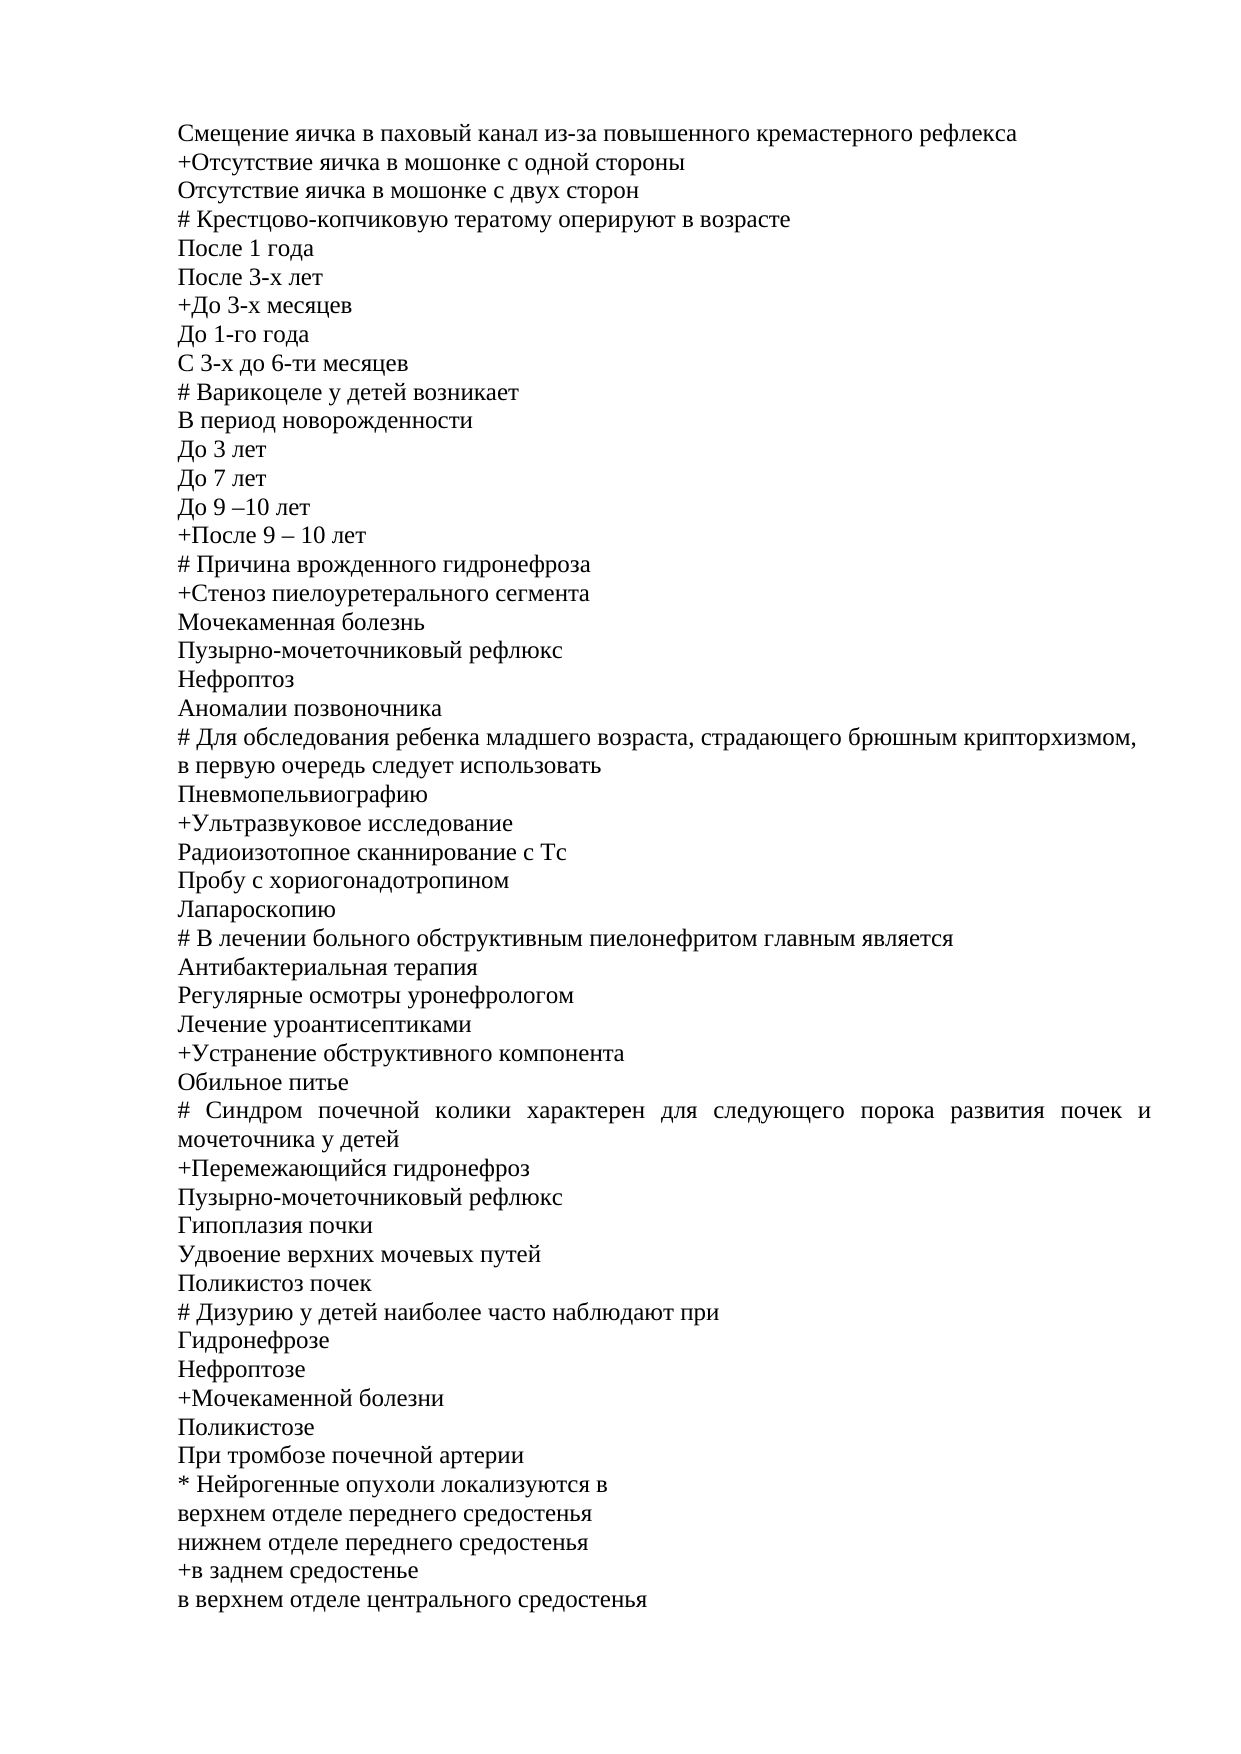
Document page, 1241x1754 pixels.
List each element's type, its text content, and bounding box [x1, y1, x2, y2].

text До 9 –10 лет [177, 492, 1152, 521]
text нижнем отделе переднего средостенья [177, 1527, 1152, 1556]
text Удвоение верхних мочевых путей [177, 1239, 1152, 1268]
text Пузырно-мочеточниковый рефлюкс [177, 1182, 1152, 1211]
text В период новорожденности [177, 406, 1152, 434]
text +в заднем средостенье [177, 1556, 1152, 1584]
text Лечение уроантисептиками [177, 1009, 1152, 1038]
text в верхнем отделе центрального средостенья [177, 1584, 1152, 1613]
text Нефроптозе [177, 1354, 1152, 1383]
text Антибактериальная терапия [177, 952, 1152, 981]
text После 3-х лет [177, 262, 1152, 291]
text # Варикоцеле у детей возникает [177, 377, 1152, 406]
text После 1 года [177, 233, 1152, 262]
text При тромбозе почечной артерии [177, 1441, 1152, 1469]
text # Для обследования ребенка младшего возраста, страдающего брюшным крипторхизмом, в первую очередь следует использовать [177, 722, 1152, 779]
text Аномалии позвоночника [177, 693, 1152, 722]
text Обильное питье [177, 1067, 1152, 1096]
text верхнем отделе переднего средостенья [177, 1498, 1152, 1527]
text Гипоплазия почки [177, 1211, 1152, 1239]
text +Ультразвуковое исследование [177, 808, 1152, 837]
text +Мочекаменной болезни [177, 1383, 1152, 1412]
text Регулярные осмотры уронефрологом [177, 981, 1152, 1009]
text Пробу с хориогонадотропином [177, 866, 1152, 894]
text Смещение яичка в паховый канал из-за повышенного кремастерного рефлекса [177, 118, 1152, 147]
text * Нейрогенные опухоли локализуются в [177, 1469, 1152, 1498]
text # Дизурию у детей наиболее часто наблюдают при [177, 1297, 1152, 1326]
text Радиоизотопное сканнирование с Тс [177, 837, 1152, 866]
text +До 3-х месяцев [177, 291, 1152, 319]
text Поликистоз почек [177, 1268, 1152, 1297]
text Лапароскопию [177, 894, 1152, 923]
text +Устранение обструктивного компонента [177, 1038, 1152, 1067]
text До 3 лет [177, 434, 1152, 463]
text +После 9 – 10 лет [177, 521, 1152, 549]
text До 1-го года [177, 319, 1152, 348]
text +Перемежающийся гидронефроз [177, 1153, 1152, 1182]
text Поликистозе [177, 1412, 1152, 1441]
text Нефроптоз [177, 664, 1152, 693]
text Мочекаменная болезнь [177, 607, 1152, 636]
text С 3-х до 6-ти месяцев [177, 348, 1152, 377]
text До 7 лет [177, 463, 1152, 492]
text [177, 176, 1152, 204]
text Гидронефрозе [177, 1326, 1152, 1354]
text # Синдром почечной колики характерен для следующего порока развития почек и мочеточника у детей [177, 1096, 1152, 1153]
text Пневмопельвиографию [177, 779, 1152, 808]
text +Стеноз пиелоуретерального сегмента [177, 578, 1152, 607]
text # Крестцово-копчиковую тератому оперируют в возрасте [177, 204, 1152, 233]
text # В лечении больного обструктивным пиелонефритом главным является [177, 923, 1152, 952]
text Пузырно-мочеточниковый рефлюкс [177, 636, 1152, 664]
text +Отсутствие яичка в мошонке с одной стороны [177, 147, 1152, 176]
text # Причина врожденного гидронефроза [177, 549, 1152, 578]
